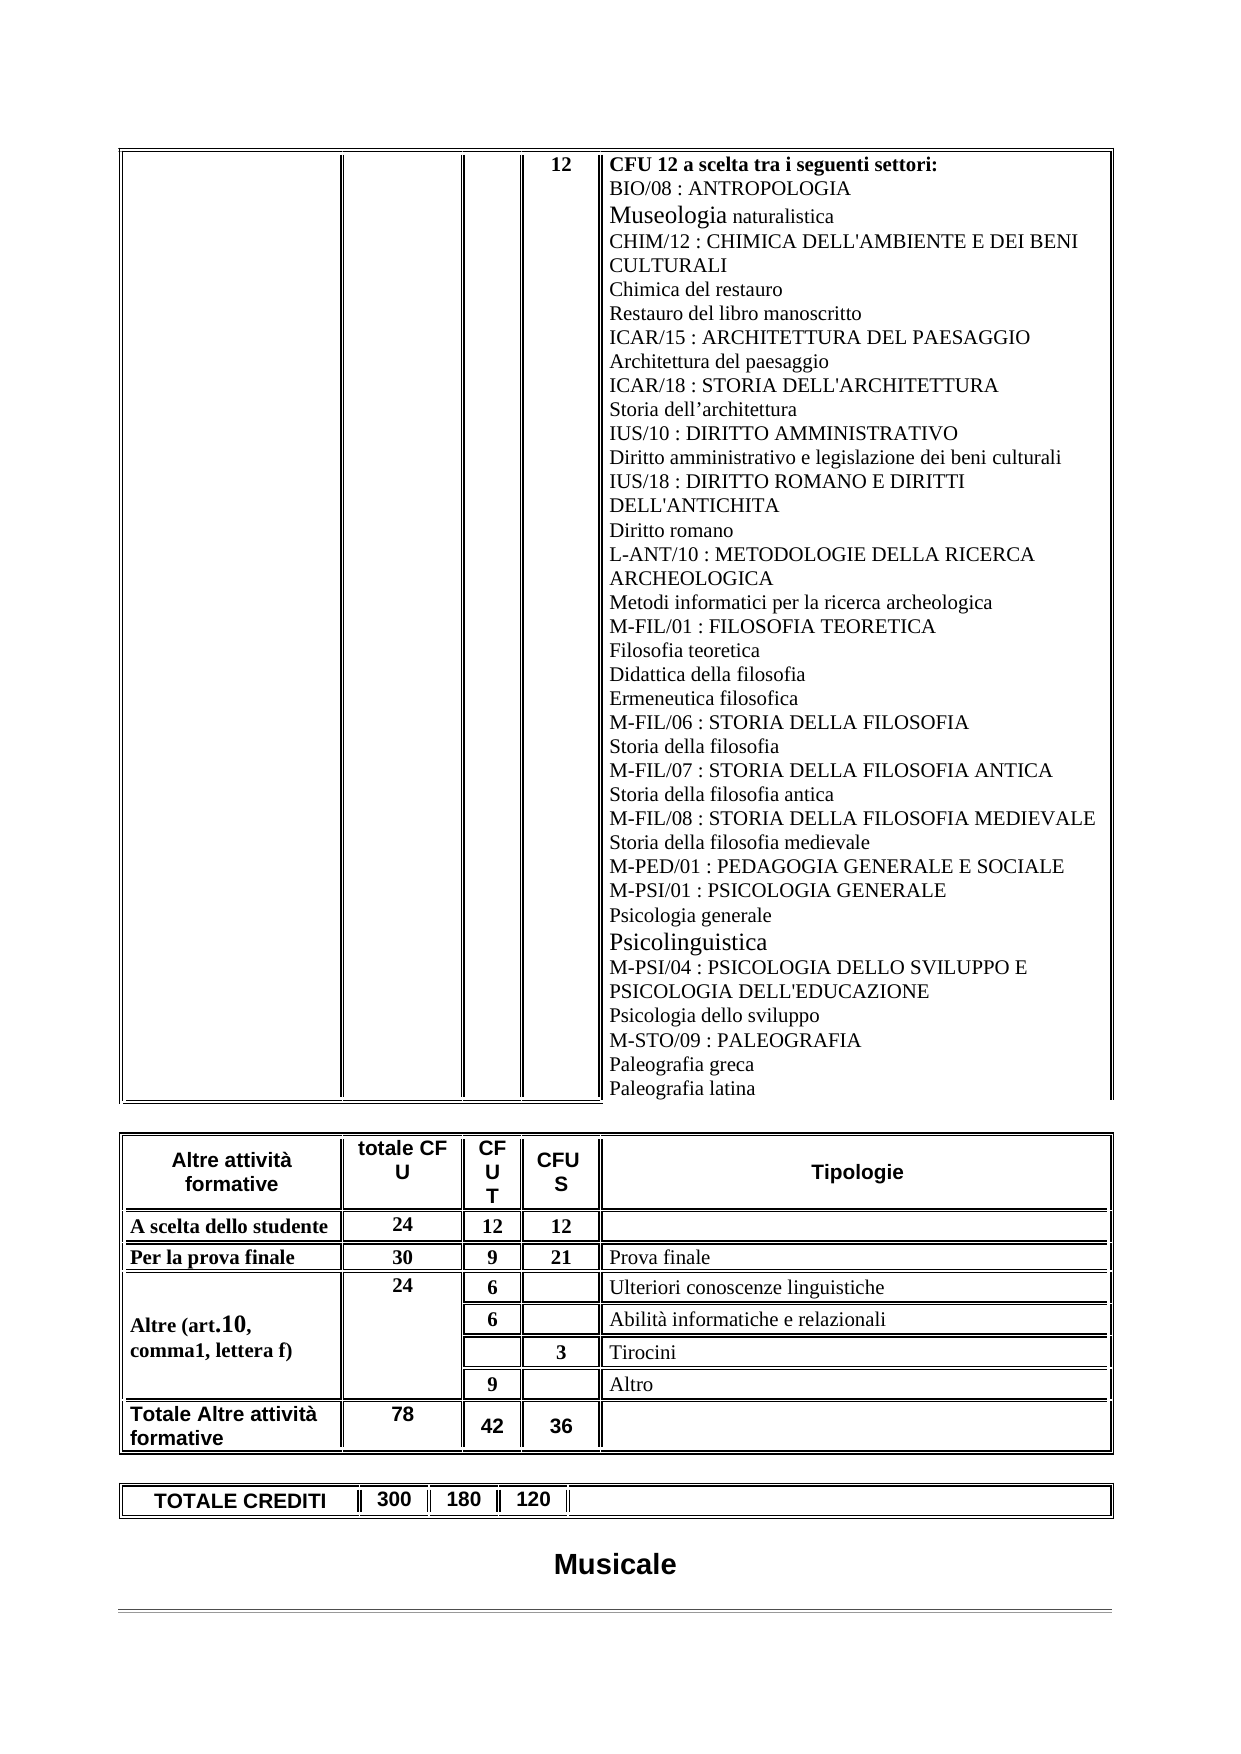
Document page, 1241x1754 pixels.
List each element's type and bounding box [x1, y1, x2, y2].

table_header [118, 1454, 1112, 1483]
table_header [118, 152, 1112, 1132]
table_header [118, 1519, 1112, 1608]
